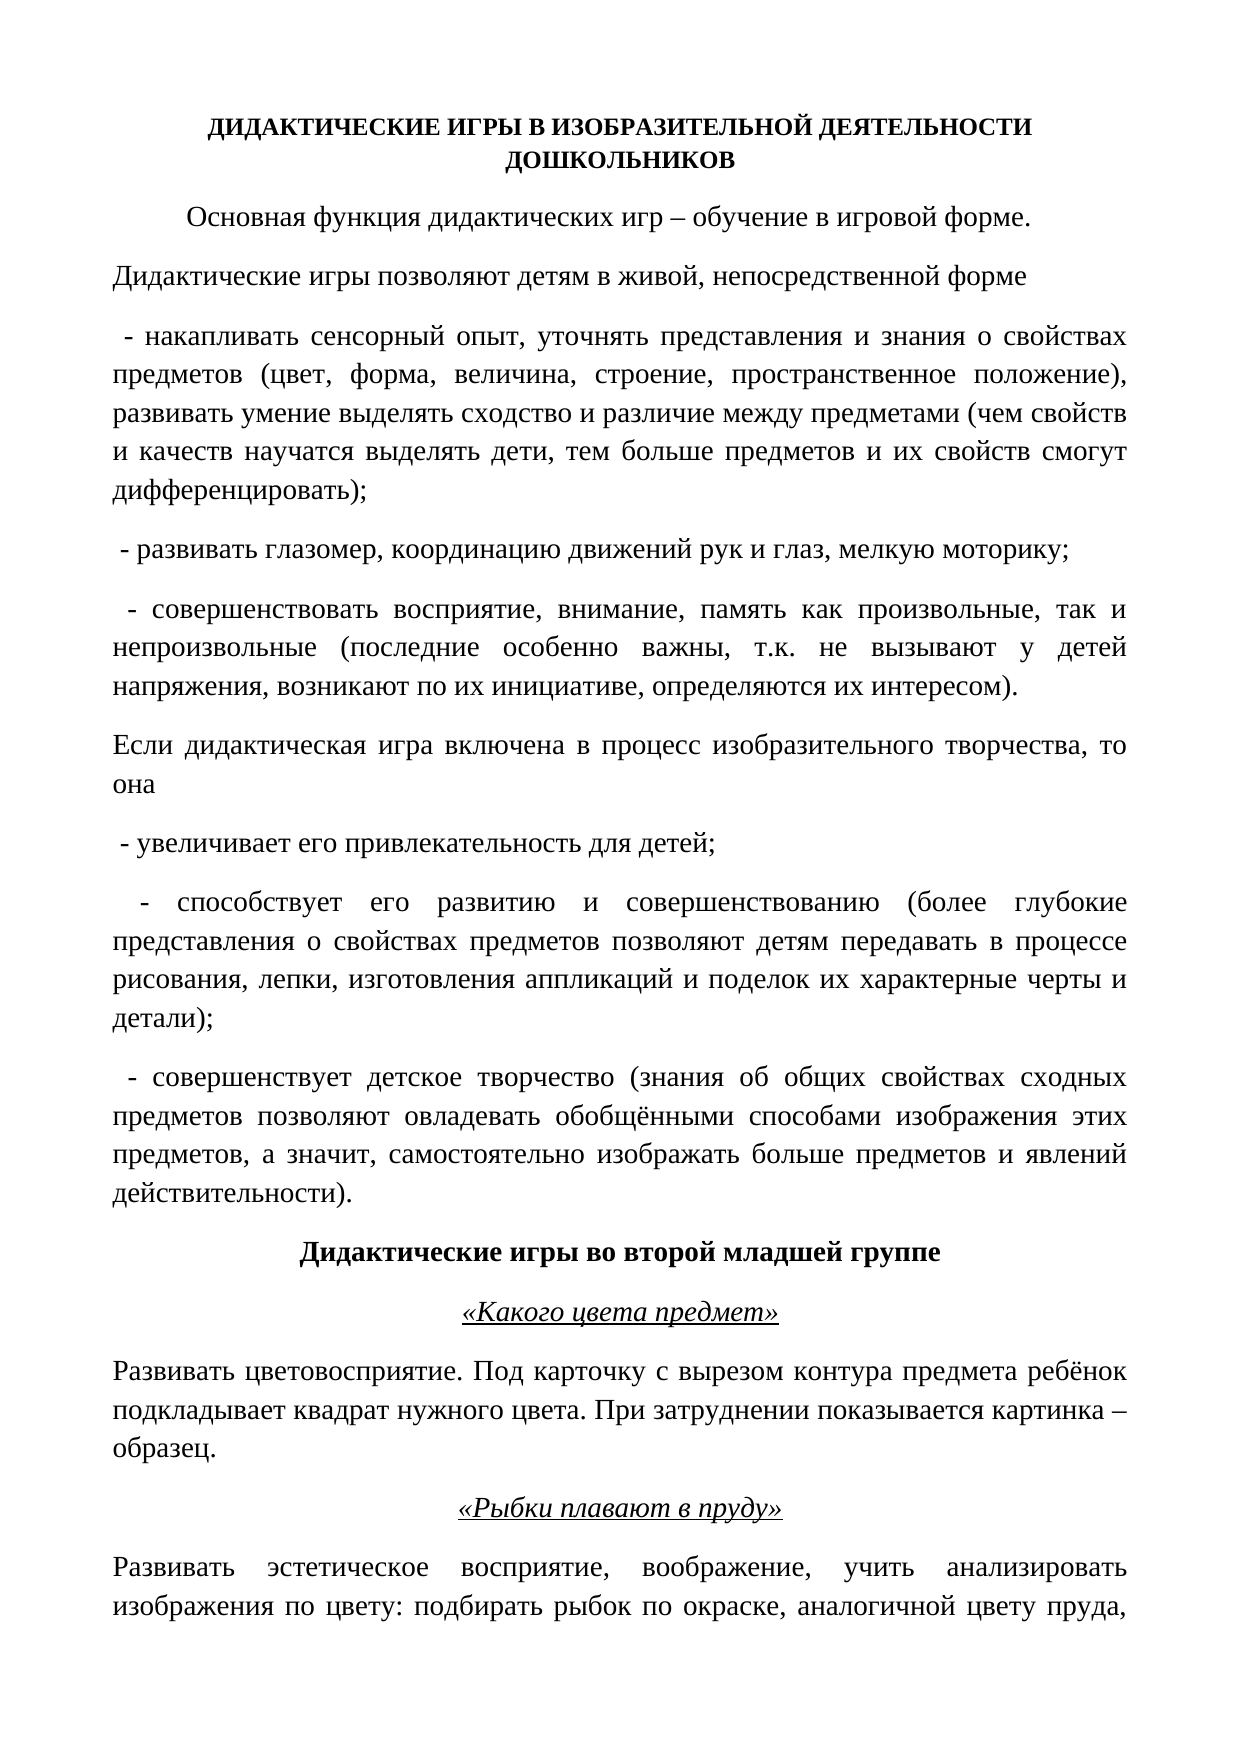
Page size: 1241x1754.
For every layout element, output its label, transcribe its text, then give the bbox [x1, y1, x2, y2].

text Дидактические игры во второй младшей группе [112, 1234, 1128, 1268]
text - способствует его развитию и совершенствованию (более глубокие представления о свойствах предметов позволяют детям передавать в процессе рисования, лепки, изготовления аппликаций и поделок их характерные черты и детали); [112, 884, 1128, 1034]
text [112, 1549, 1128, 1621]
text - увеличивает его привлекательность для детей; [112, 825, 1128, 859]
text Основная функция дидактических игр – обучение в игровой форме. [186, 199, 1128, 233]
text Развивать цветовосприятие. Под карточку с вырезом контура предмета ребёнок подкладывает квадрат нужного цвета. При затруднении показывается картинка – образец. [112, 1353, 1128, 1464]
text - накапливать сенсорный опыт, уточнять представления и знания о свойствах предметов (цвет, форма, величина, строение, пространственное положение), развивать умение выделять сходство и различие между предметами (чем свойств и качеств научатся выделять дети, тем больше предметов и их свойств смогут дифференцировать); [112, 318, 1128, 506]
text - совершенствует детское творчество (знания об общих свойствах сходных предметов позволяют овладевать обобщёнными способами изображения этих предметов, а значит, самостоятельно изображать больше предметов и явлений действительности). [112, 1059, 1128, 1209]
text «Рыбки плавают в пруду» [112, 1490, 1128, 1523]
text - развивать глазомер, координацию движений рук и глаз, мелкую моторику; [112, 531, 1128, 565]
text Если дидактическая игра включена в процесс изобразительного творчества, то она [112, 727, 1128, 799]
text - совершенствовать восприятие, внимание, память как произвольные, так и непроизвольные (последние особенно важны, т.к. не вызывают у детей напряжения, возникают по их инициативе, определяются их интересом). [112, 591, 1128, 701]
text Дидактические игры позволяют детям в живой, непосредственной форме [112, 258, 1128, 292]
text ДИДАКТИЧЕСКИЕ ИГРЫ В ИЗОБРАЗИТЕЛЬНОЙ ДЕЯТЕЛЬНОСТИ ДОШКОЛЬНИКОВ [112, 112, 1128, 174]
text «Какого цвета предмет» [112, 1294, 1128, 1327]
